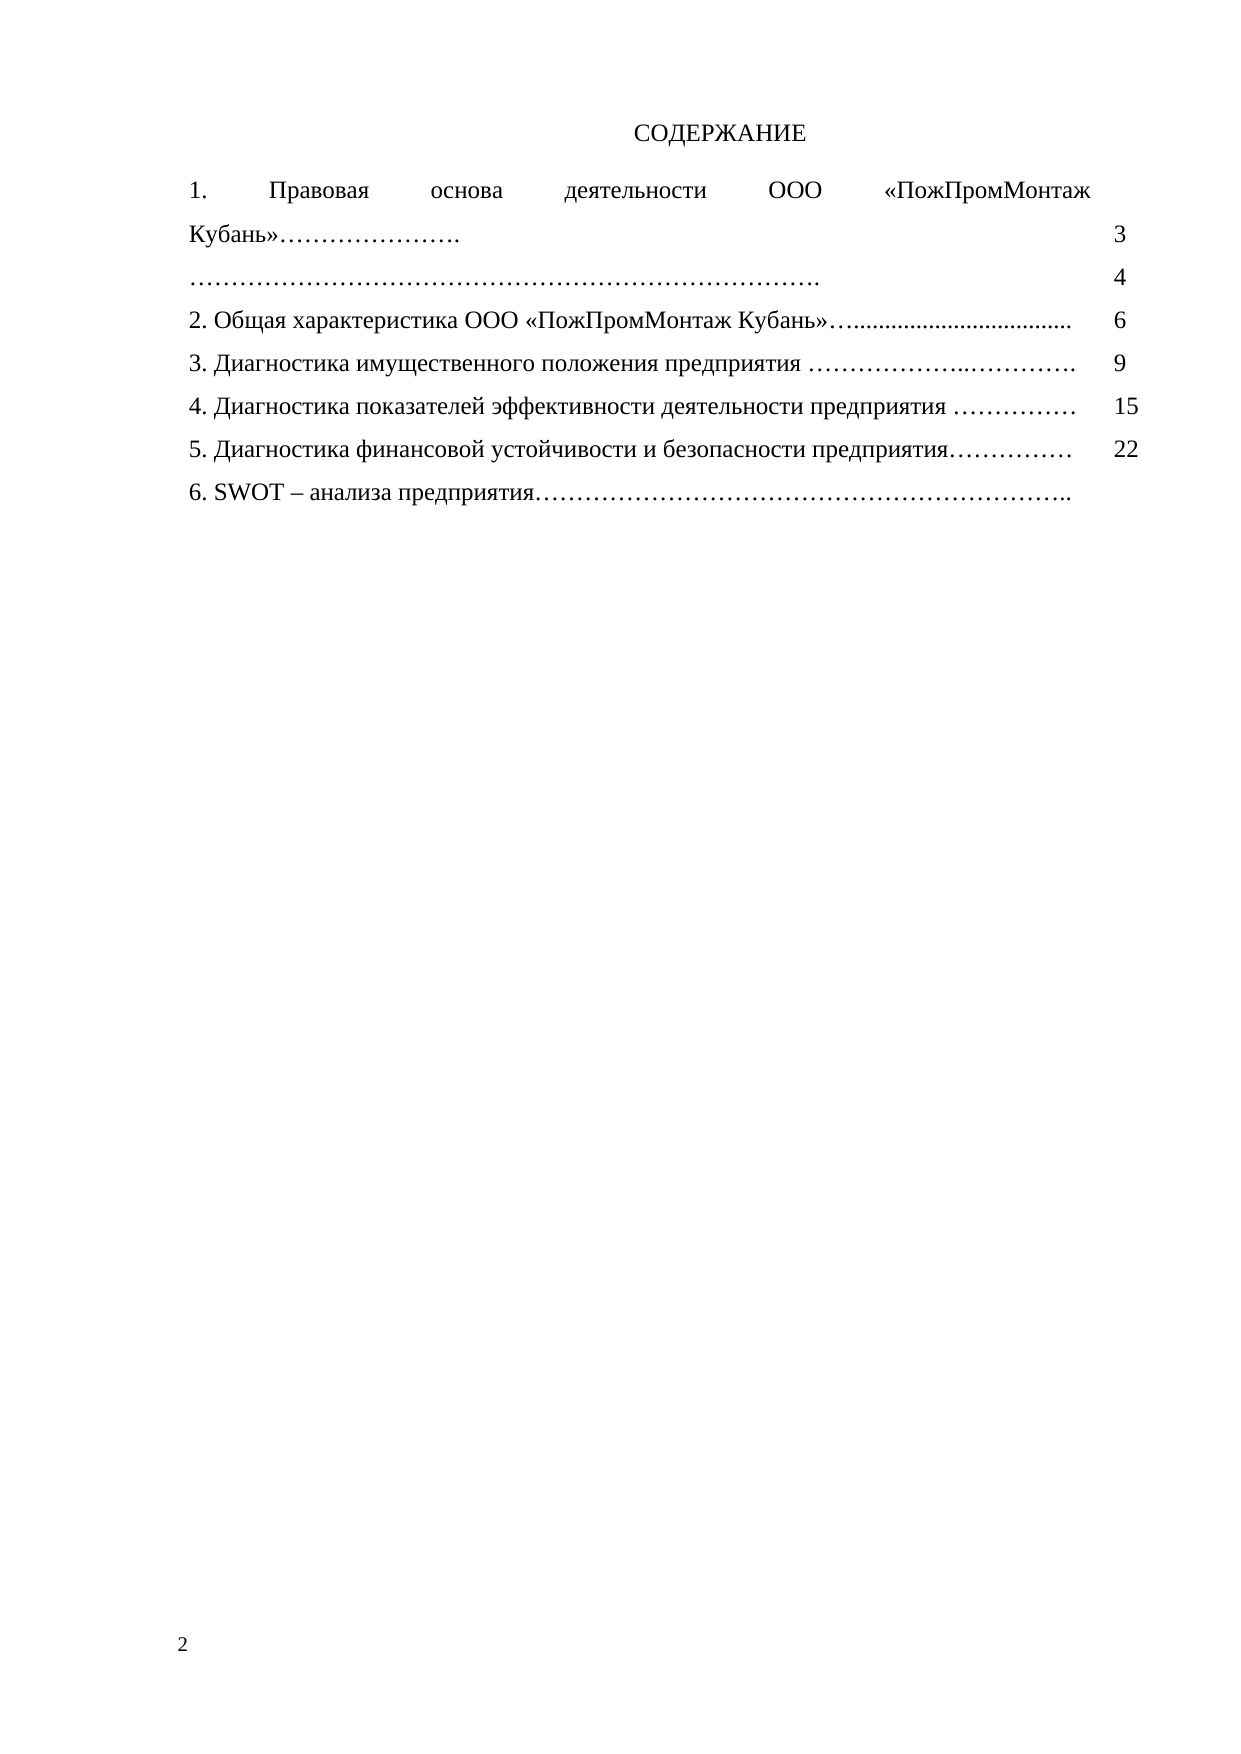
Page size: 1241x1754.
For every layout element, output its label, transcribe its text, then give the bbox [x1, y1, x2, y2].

text СОДЕРЖАНИЕ [288, 118, 1152, 147]
table_header 1. Правовая основа деятельности ООО «ПожПромМонтаж Кубань»………………….…………………………………………………………………. 2. Общая характеристика ООО «ПожПромМонтаж Кубань»…................................... 3. Диагностика имущественного положения предприятия ………………..…………. 4. Диагностика показателей эффективности деятельности предприятия …………… 5. Диагностика финансовой устойчивости и безопасности предприятия…………… 6. SWOT – анализа предприятия……………………………………………………….. [177, 176, 1102, 564]
table_header 3 4 6 9 15 22 [1103, 176, 1152, 564]
